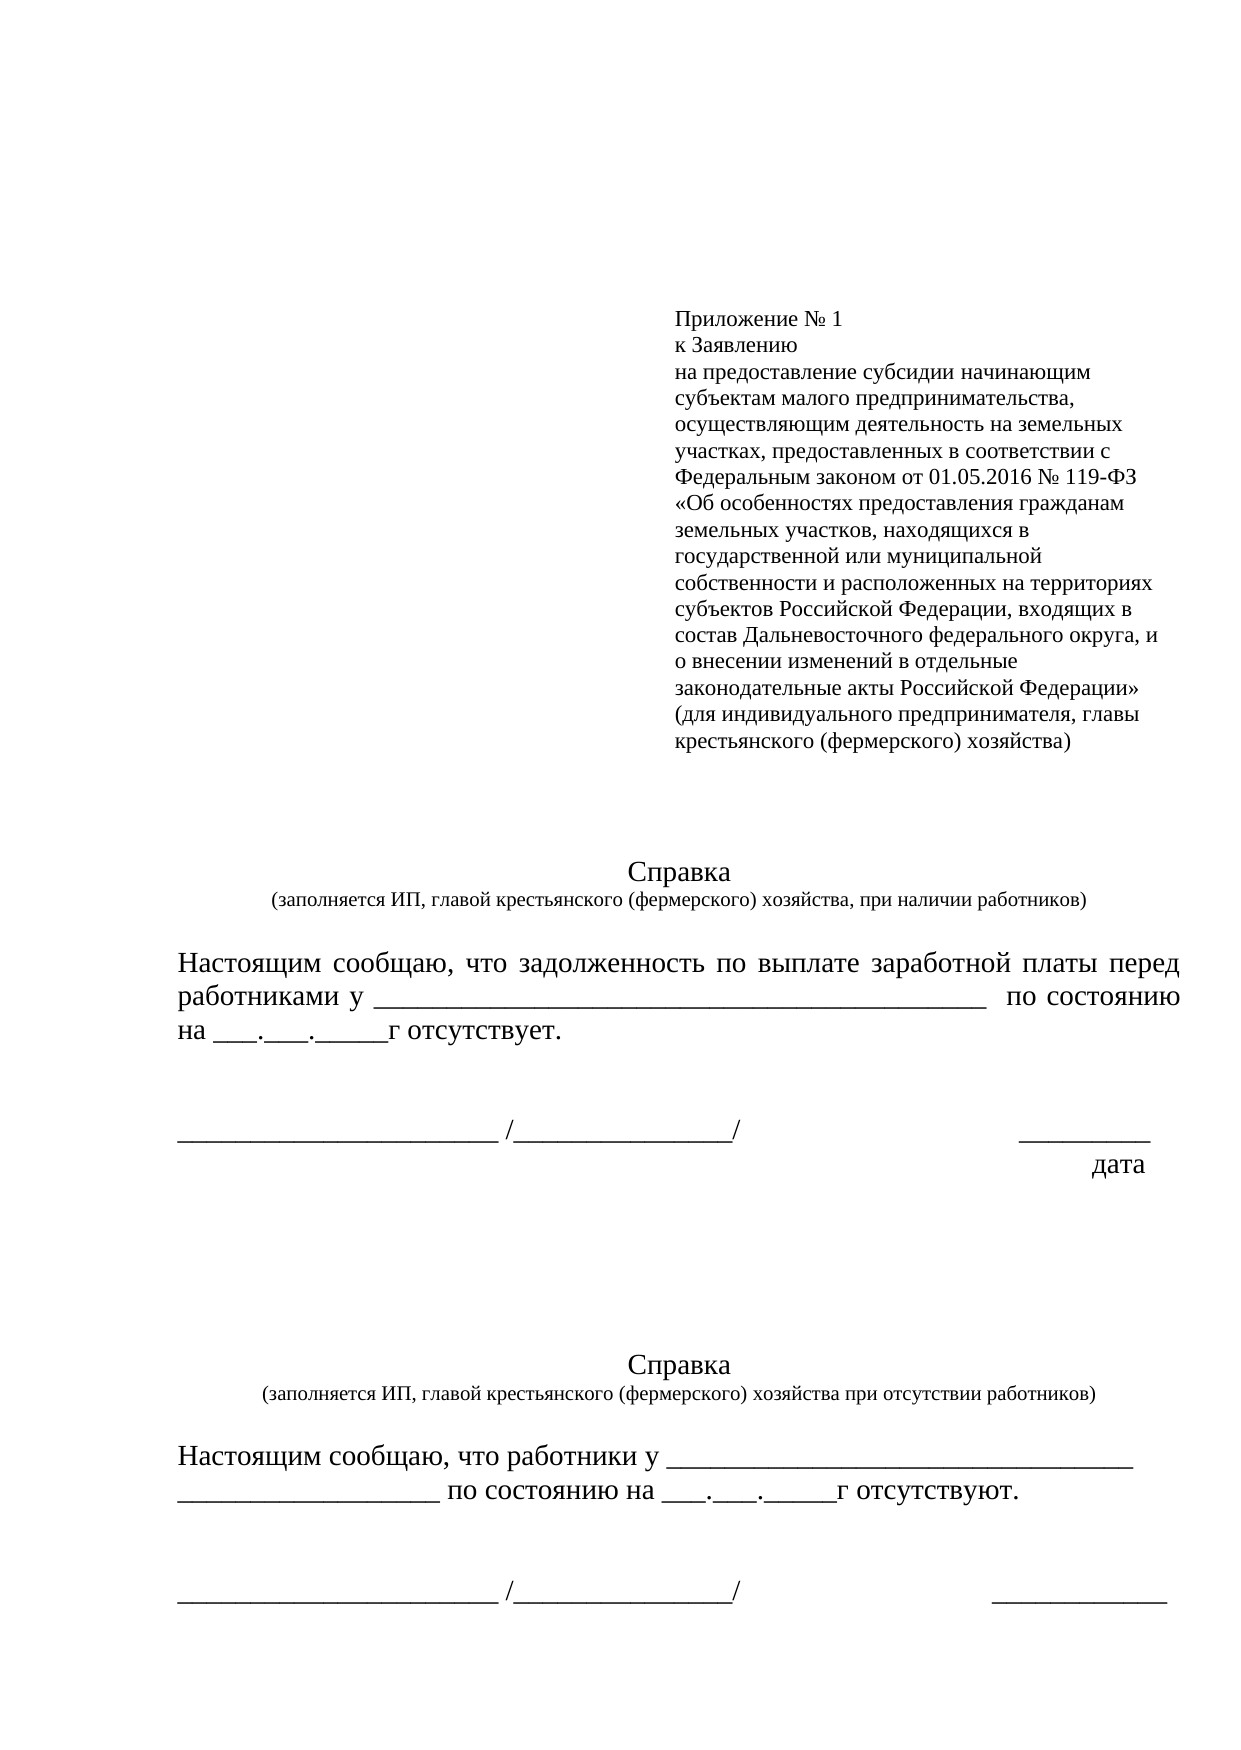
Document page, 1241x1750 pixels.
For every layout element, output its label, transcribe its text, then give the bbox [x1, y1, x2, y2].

text (заполняется ИП, главой крестьянского (фермерского) хозяйства, при наличии работников) [177, 887, 1181, 911]
text Настоящим сообщаю, что задолженность по выплате заработной платы перед работниками у __________________________________________ по состоянию на ___.___._____г отсутствует. [177, 945, 1181, 1045]
text Настоящим сообщаю, что работники у ________________________________ [177, 1438, 1181, 1472]
text ______________________ /_______________/ _________ [177, 1112, 1181, 1146]
text Справка [177, 1347, 1181, 1381]
text (заполняется ИП, главой крестьянского (фермерского) хозяйства при отсутствии работников) [177, 1381, 1181, 1405]
text дата [177, 1146, 1181, 1179]
text Справка [177, 854, 1181, 887]
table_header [663, 104, 1179, 753]
text __________________ по состоянию на ___.___._____г отсутствуют. [177, 1472, 1181, 1506]
text ______________________ /_______________/ ____________ [177, 1573, 1181, 1606]
